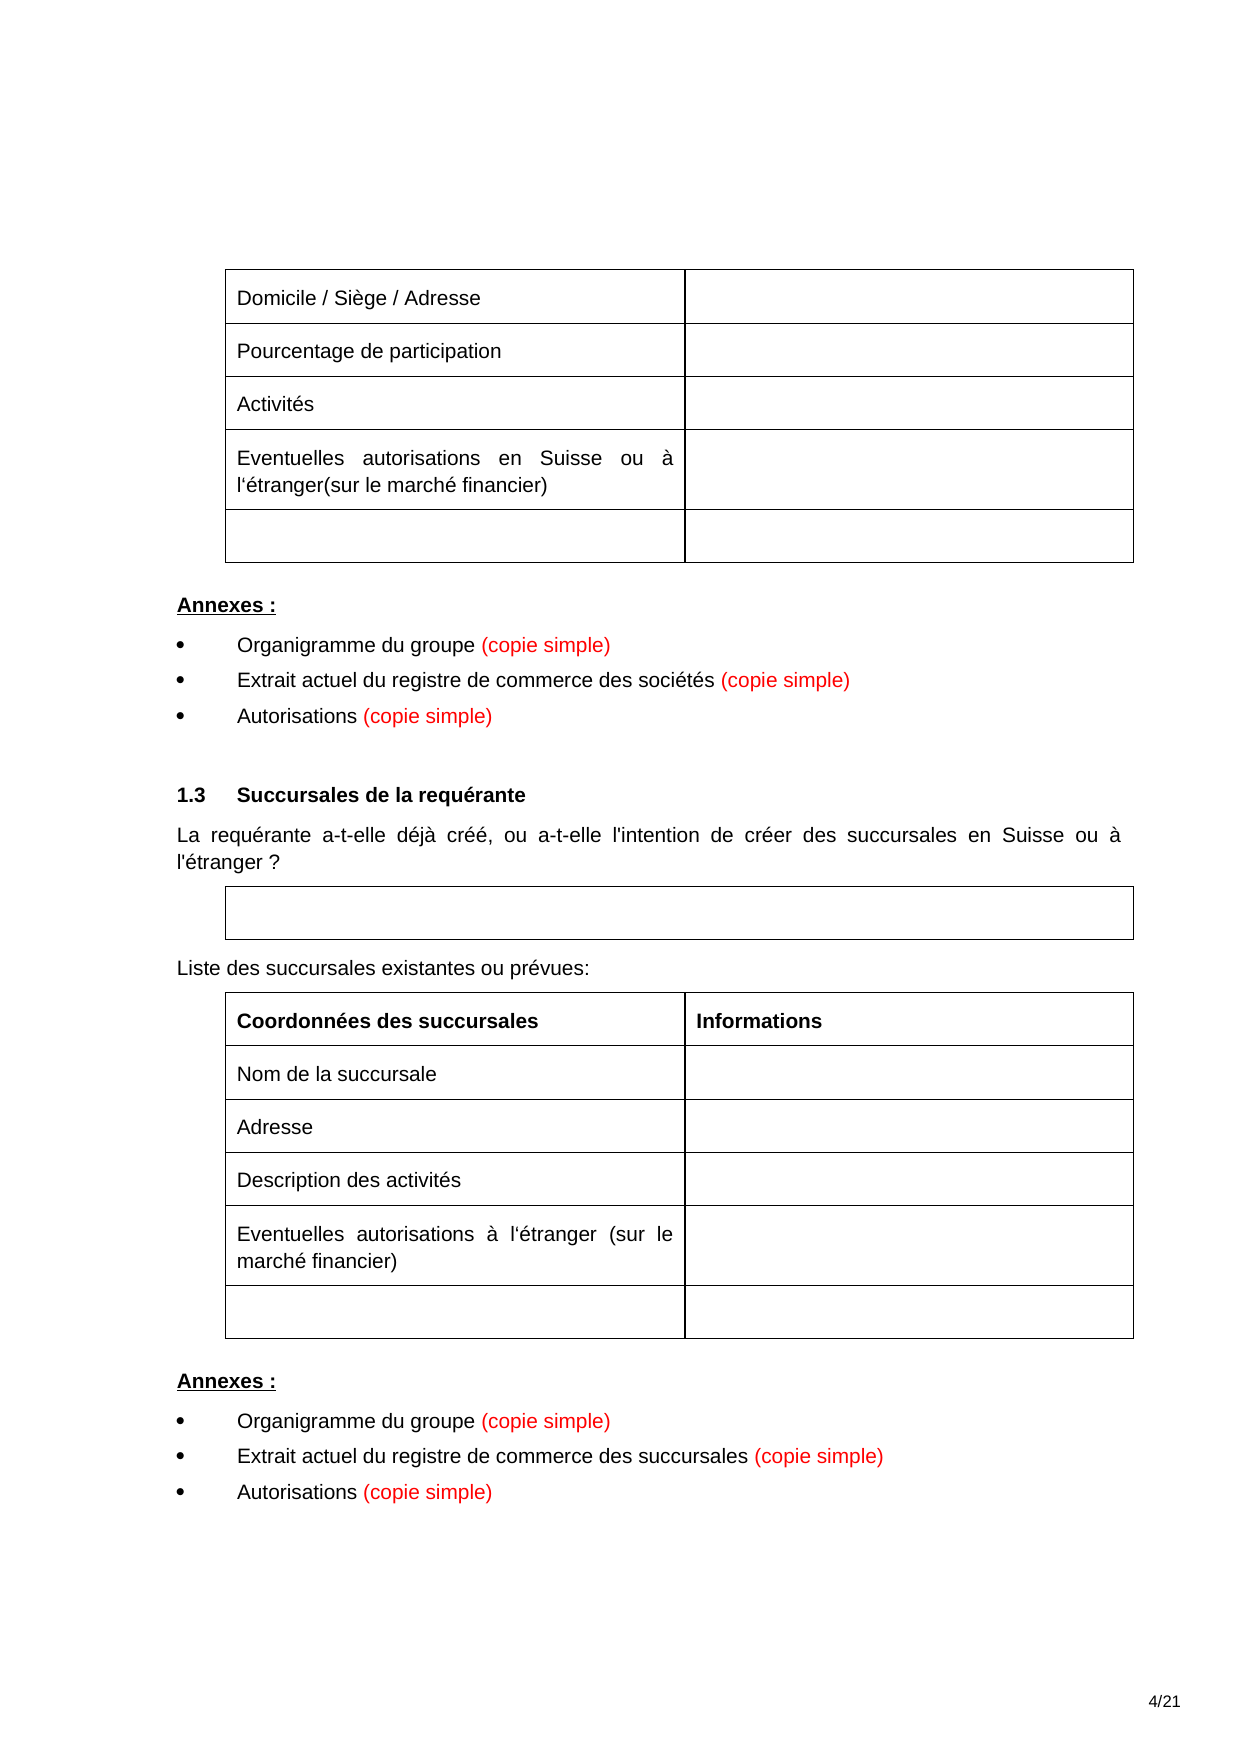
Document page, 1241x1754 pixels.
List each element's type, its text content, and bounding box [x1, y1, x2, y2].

table_cell Eventuelles autorisations en Suisse ou à l‘étranger(sur le marché financier) [226, 430, 684, 509]
table_cell [686, 1206, 1133, 1285]
table_cell [686, 324, 1133, 376]
table_cell Domicile / Siège / Adresse [226, 270, 684, 322]
table_cell Pourcentage de participation [226, 324, 684, 376]
table_header [226, 887, 1133, 939]
table_cell [686, 1153, 1133, 1205]
table_header Coordonnées des succursales [226, 993, 684, 1045]
table_cell [686, 377, 1133, 429]
table_cell [686, 430, 1133, 509]
list Succursales de la requérante [177, 780, 1122, 807]
table_cell [686, 1286, 1133, 1338]
table_cell [226, 1286, 684, 1338]
list Autorisations (copie simple) [177, 701, 1122, 728]
table_cell [686, 1046, 1133, 1098]
table_cell [226, 510, 684, 562]
table_cell Description des activités [226, 1153, 684, 1205]
table_cell [686, 510, 1133, 562]
list Extrait actuel du registre de commerce des sociétés (copie simple) [177, 665, 1122, 692]
table_cell Adresse [226, 1100, 684, 1152]
list Extrait actuel du registre de commerce des succursales (copie simple) [177, 1441, 1122, 1468]
text Liste des succursales existantes ou prévues: [177, 953, 1122, 980]
list Autorisations (copie simple) [177, 1477, 1122, 1504]
list Organigramme du groupe (copie simple) [177, 630, 1122, 657]
text Annexes : [177, 590, 1122, 617]
list Organigramme du groupe (copie simple) [177, 1406, 1122, 1433]
table_cell [686, 1100, 1133, 1152]
table_cell Activités [226, 377, 684, 429]
table_header Informations [686, 993, 1133, 1045]
table_cell [686, 270, 1133, 322]
text Annexes : [177, 1366, 1122, 1393]
text La requérante a-t-elle déjà créé, ou a-t-elle l'intention de créer des succursales en Suisse ou à l'étranger ? [177, 819, 1122, 873]
table_cell Eventuelles autorisations à l‘étranger (sur le marché financier) [226, 1206, 684, 1285]
table_cell Nom de la succursale [226, 1046, 684, 1098]
